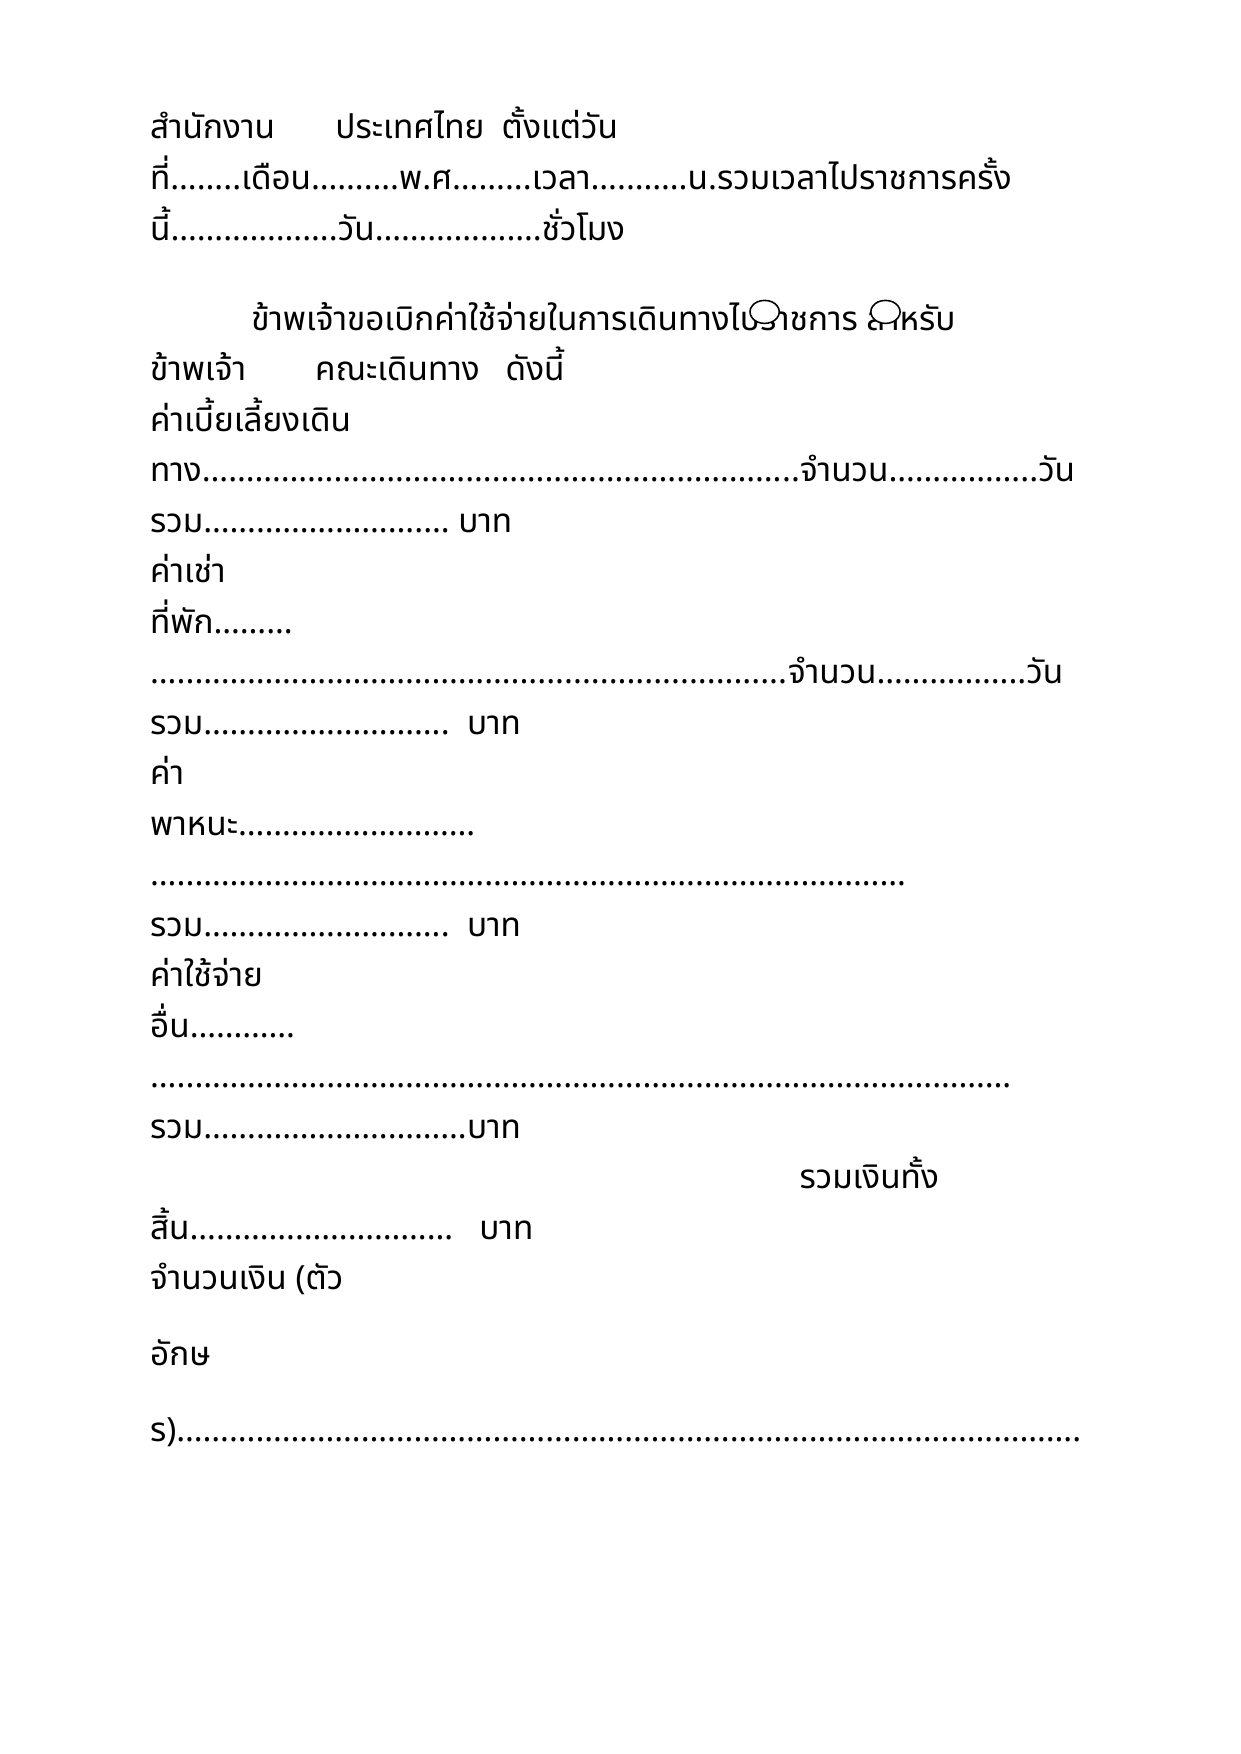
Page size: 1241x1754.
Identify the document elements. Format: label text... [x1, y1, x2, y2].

text ค่าใช้จ่ายอื่น……………..………………………………………………………………………………… รวม…………………………บาท [150, 951, 1106, 1153]
text ค่าเช่าที่พัก…………..………………………………...............................จำนวน……………..วัน รวม………………………. บาท [150, 547, 1106, 749]
text จำนวนเงิน (ตัวอักษร)…………………………………………………………………………………………. [150, 1254, 1106, 1456]
text ค่าพาหนะ…………………………..……………………………………………………………………… รวม………………………. บาท [150, 749, 1106, 951]
text ข้าพเจ้าขอเบิกค่าใช้จ่ายในการเดินทางไปราชการ สำหรับ ข้าพเจ้า คณะเดินทาง ดังนี้ [150, 295, 1106, 396]
text ค่าเบี้ยเลี้ยงเดินทาง…………………………………………………………..จำนวน……………..วัน รวม…………………….… บาท [150, 396, 1106, 547]
text รวมเงินทั้งสิ้น………………………… บาท [150, 1153, 1106, 1254]
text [150, 103, 1106, 255]
